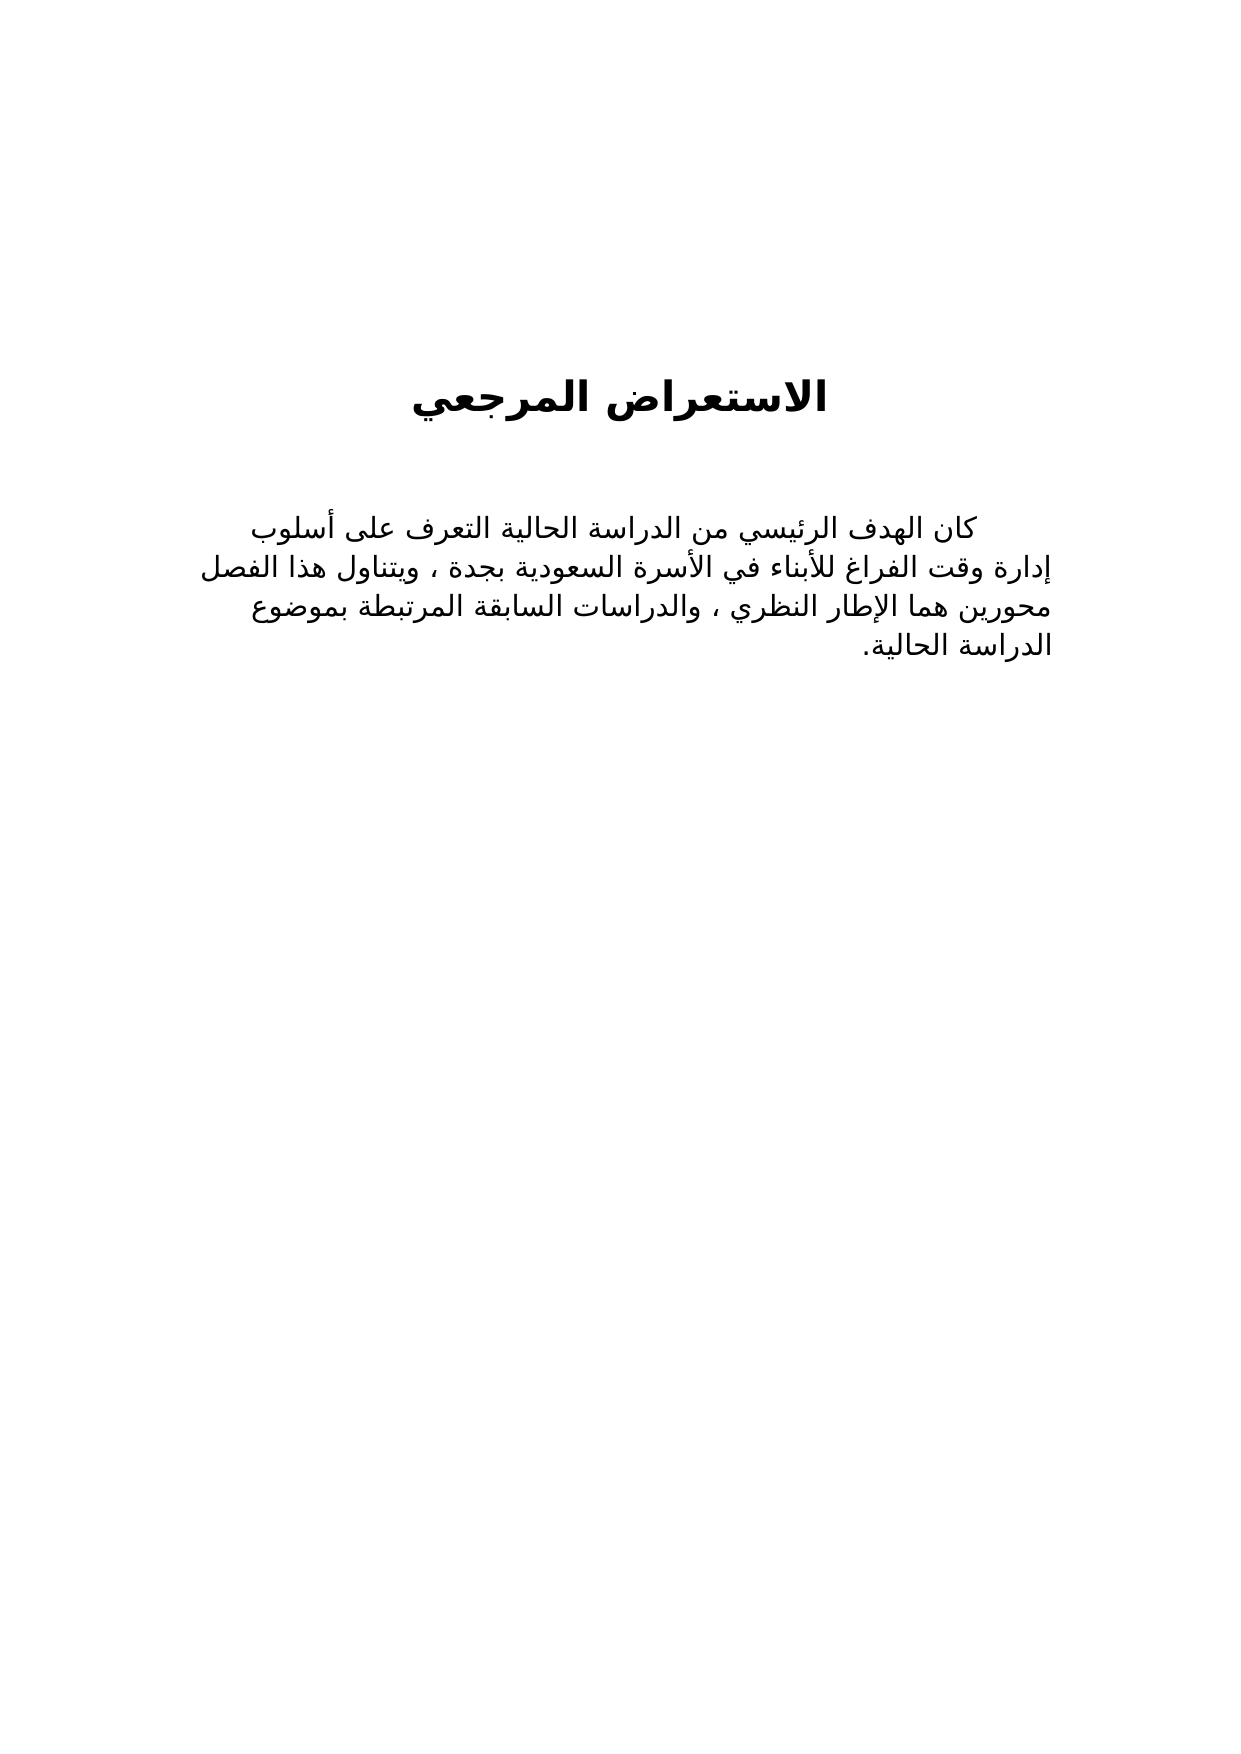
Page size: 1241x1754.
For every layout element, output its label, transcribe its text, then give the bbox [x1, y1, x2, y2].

text الاستعراض المرجعي [187, 373, 1053, 421]
text كان الهدف الرئيسي من الدراسة الحالية التعرف على أسلوب إدارة وقت الفراغ للأبناء في الأسرة السعودية بجدة ، ويتناول هذا الفصل محورين هما الإطار النظري ، والدراسات السابقة المرتبطة بموضوع الدراسة الحالية. [187, 511, 1053, 662]
